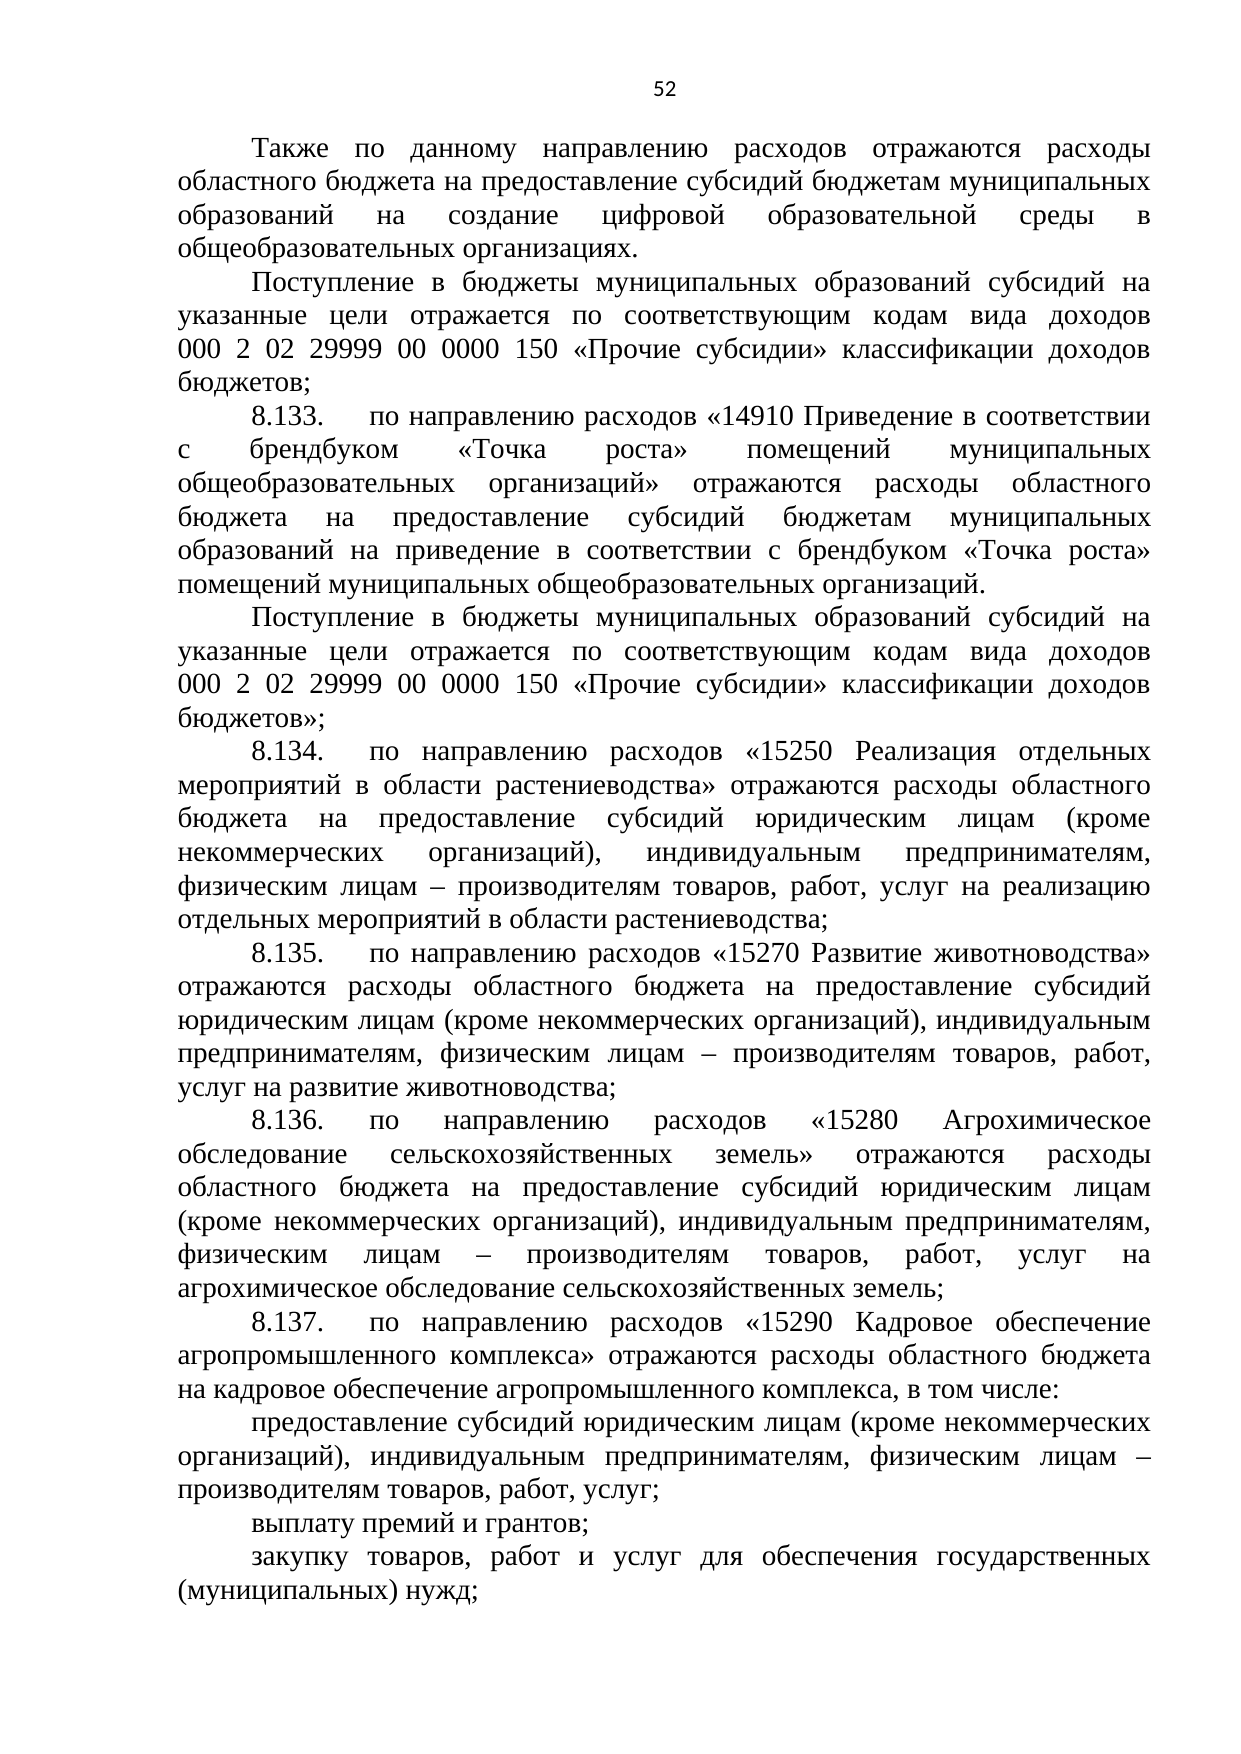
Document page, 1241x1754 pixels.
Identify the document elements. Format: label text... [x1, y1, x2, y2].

text выплату премий и грантов; [177, 1505, 1152, 1538]
text Также по данному направлению расходов отражаются расходы областного бюджета на предоставление субсидий бюджетам муниципальных образований на создание цифровой образовательной среды в общеобразовательных организациях. [177, 130, 1152, 264]
list по направлению расходов «15250 Реализация отдельных мероприятий в области растениеводства» отражаются расходы областного бюджета на предоставление субсидий юридическим лицам (кроме некоммерческих организаций), индивидуальным предпринимателям, физическим лицам – производителям товаров, работ, услуг на реализацию отдельных мероприятий в области растениеводства; [177, 733, 1152, 935]
list по направлению расходов «15270 Развитие животноводства» отражаются расходы областного бюджета на предоставление субсидий юридическим лицам (кроме некоммерческих организаций), индивидуальным предпринимателям, физическим лицам – производителям товаров, работ, услуг на развитие животноводства; [177, 935, 1152, 1102]
text предоставление субсидий юридическим лицам (кроме некоммерческих организаций), индивидуальным предпринимателям, физическим лицам – производителям товаров, работ, услуг; [177, 1404, 1152, 1505]
text Поступление в бюджеты муниципальных образований субсидий на указанные цели отражается по соответствующим кодам вида доходов 000 2 02 29999 00 0000 150 «Прочие субсидии» классификации доходов бюджетов»; [177, 599, 1152, 733]
list по направлению расходов «15280 Агрохимическое обследование сельскохозяйственных земель» отражаются расходы областного бюджета на предоставление субсидий юридическим лицам (кроме некоммерческих организаций), индивидуальным предпринимателям, физическим лицам – производителям товаров, работ, услуг на агрохимическое обследование сельскохозяйственных земель; [177, 1102, 1152, 1304]
text закупку товаров, работ и услуг для обеспечения государственных (муниципальных) нужд; [177, 1538, 1152, 1606]
list по направлению расходов «15290 Кадровое обеспечение агропромышленного комплекса» отражаются расходы областного бюджета на кадровое обеспечение агропромышленного комплекса, в том числе: [177, 1304, 1152, 1404]
list по направлению расходов «14910 Приведение в соответствии с брендбуком «Точка роста» помещений муниципальных общеобразовательных организаций» отражаются расходы областного бюджета на предоставление субсидий бюджетам муниципальных образований на приведение в соответствии с брендбуком «Точка роста» помещений муниципальных общеобразовательных организаций. [177, 398, 1152, 599]
